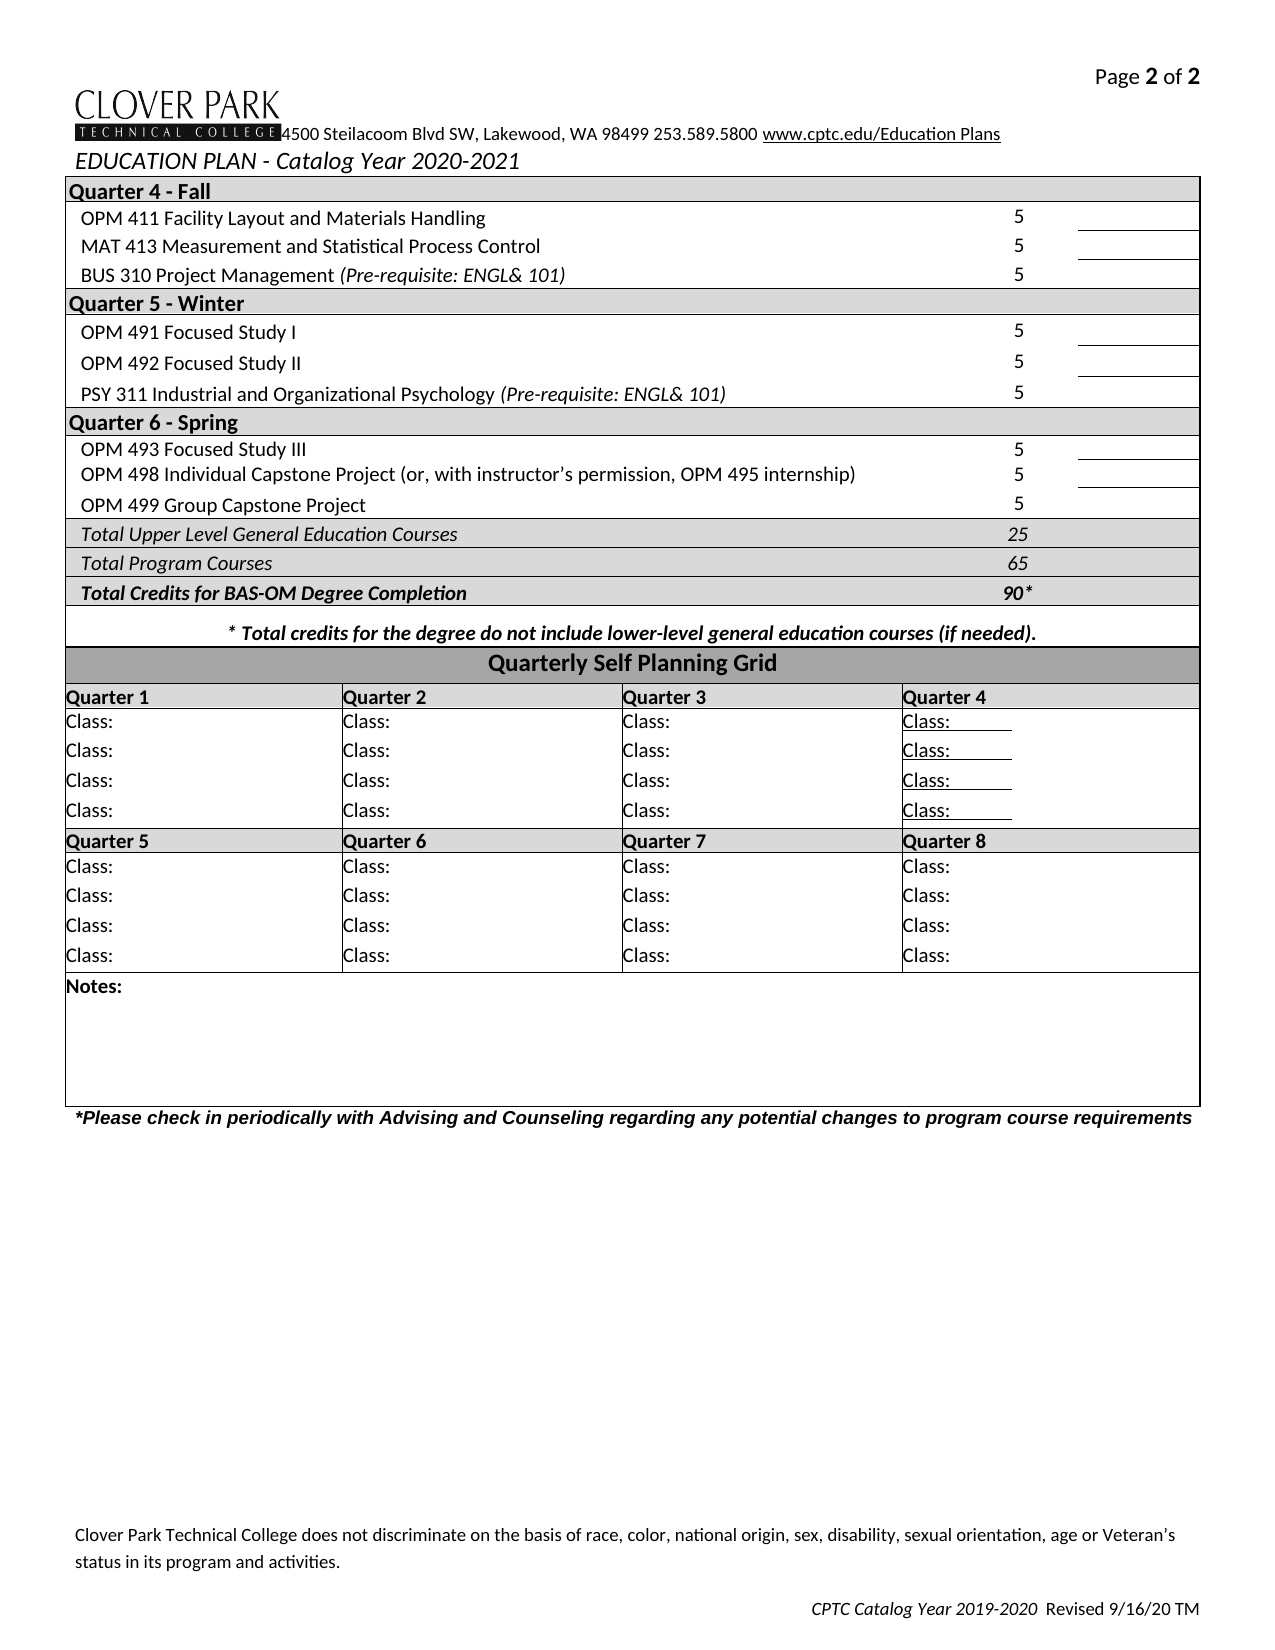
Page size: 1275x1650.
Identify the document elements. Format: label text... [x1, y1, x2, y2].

table_cell OPM 493 Focused Study III [66, 436, 956, 459]
table_cell Quarter 1 [66, 684, 342, 707]
table_cell OPM 491 Focused Study I [66, 315, 956, 344]
table_cell [1078, 577, 1199, 605]
text *Please check in periodically with Advising and Counseling regarding any potential changes to program course requirements [75, 1107, 1200, 1129]
table_cell OPM 499 Group Capstone Project [66, 487, 956, 518]
table_cell PSY 311 Industrial and Organizational Psychology (Pre-requisite: ENGL& 101) [66, 376, 956, 407]
table_cell Class: [343, 912, 622, 942]
table_cell Class: [903, 912, 1199, 942]
table_cell [1078, 377, 1199, 407]
table_cell Total Program Courses [66, 548, 956, 576]
table_cell Class: [66, 768, 342, 797]
table_cell Class: [903, 942, 1199, 972]
table_cell 5 [956, 315, 1078, 344]
table_cell 25 [956, 519, 1078, 547]
table_cell Class: [66, 942, 342, 972]
table_cell [1078, 436, 1199, 459]
table_cell Class: [623, 798, 902, 827]
table_cell Class: [66, 912, 342, 942]
table_cell 5 [956, 376, 1078, 407]
table_cell [1078, 315, 1199, 344]
table_cell 5 [956, 459, 1078, 487]
table_cell Class: [343, 942, 622, 972]
table_cell Quarter 4 - Fall [66, 177, 1199, 201]
table_cell Class: [343, 853, 622, 882]
table_cell Class: [903, 709, 1199, 737]
picture [75, 90, 282, 141]
table_cell Class: [903, 738, 1199, 767]
table_cell Quarter 5 [66, 829, 342, 852]
table_cell Class: [623, 738, 902, 767]
table_cell 65 [956, 548, 1078, 576]
table_cell Quarter 3 [623, 684, 902, 707]
table_cell Class: [623, 882, 902, 912]
table_cell OPM 492 Focused Study II [66, 345, 956, 376]
table_cell 5 [956, 230, 1078, 259]
table_cell OPM 498 Individual Capstone Project (or, with instructor’s permission, OPM 495 internship) [66, 459, 956, 487]
table_cell Quarter 4 [903, 684, 1199, 707]
table_cell 5 [956, 202, 1078, 230]
table_cell Class: [903, 798, 1199, 827]
table_cell Quarter 7 [623, 829, 902, 852]
table_cell MAT 413 Measurement and Statistical Process Control [66, 230, 956, 259]
table_cell Class: [66, 738, 342, 767]
table_cell Class: [66, 853, 342, 882]
table_cell Quarter 2 [343, 684, 622, 707]
table_cell Quarter 6 - Spring [66, 408, 1199, 435]
table_cell Quarterly Self Planning Grid [66, 648, 1199, 683]
table_cell Quarter 6 [343, 829, 622, 852]
table_cell [1078, 460, 1199, 487]
table_cell [1078, 346, 1199, 376]
table_cell Class: [343, 768, 622, 797]
table_cell Class: [343, 738, 622, 767]
table_cell [1078, 260, 1199, 288]
table_cell Class: [343, 709, 622, 737]
table_cell OPM 411 Facility Layout and Materials Handling [66, 202, 956, 230]
table_cell Class: [903, 768, 1199, 797]
table_cell Quarter 5 - Winter [66, 289, 1199, 313]
table_cell Class: [903, 853, 1199, 882]
table_cell Class: [623, 709, 902, 737]
table_cell Total Credits for BAS-OM Degree Completion [66, 577, 956, 605]
table_cell Class: [623, 853, 902, 882]
table_cell Class: [66, 798, 342, 827]
table_cell Total Upper Level General Education Courses [66, 519, 956, 547]
table_cell Class: [66, 709, 342, 737]
table_cell BUS 310 Project Management (Pre-requisite: ENGL& 101) [66, 259, 956, 288]
table_cell [1078, 202, 1199, 230]
table_cell Class: [343, 798, 622, 827]
table_cell Class: [343, 882, 622, 912]
table_cell Class: [623, 912, 902, 942]
table_cell 90* [956, 577, 1078, 605]
table_cell 5 [956, 345, 1078, 376]
table_cell Quarter 8 [903, 829, 1199, 852]
table_cell 5 [956, 436, 1078, 459]
table_cell 5 [956, 259, 1078, 288]
table_cell Class: [66, 882, 342, 912]
table_cell 5 [956, 487, 1078, 518]
table_cell Notes: [66, 973, 1199, 1106]
table_cell [1078, 231, 1199, 259]
table_cell [1078, 488, 1199, 518]
table_cell [1078, 519, 1199, 547]
table_cell Class: [623, 768, 902, 797]
table_cell [1078, 548, 1199, 576]
table_cell Class: [623, 942, 902, 972]
table_cell Class: [903, 882, 1199, 912]
table_cell * Total credits for the degree do not include lower-level general education courses (if needed). [66, 606, 1199, 646]
